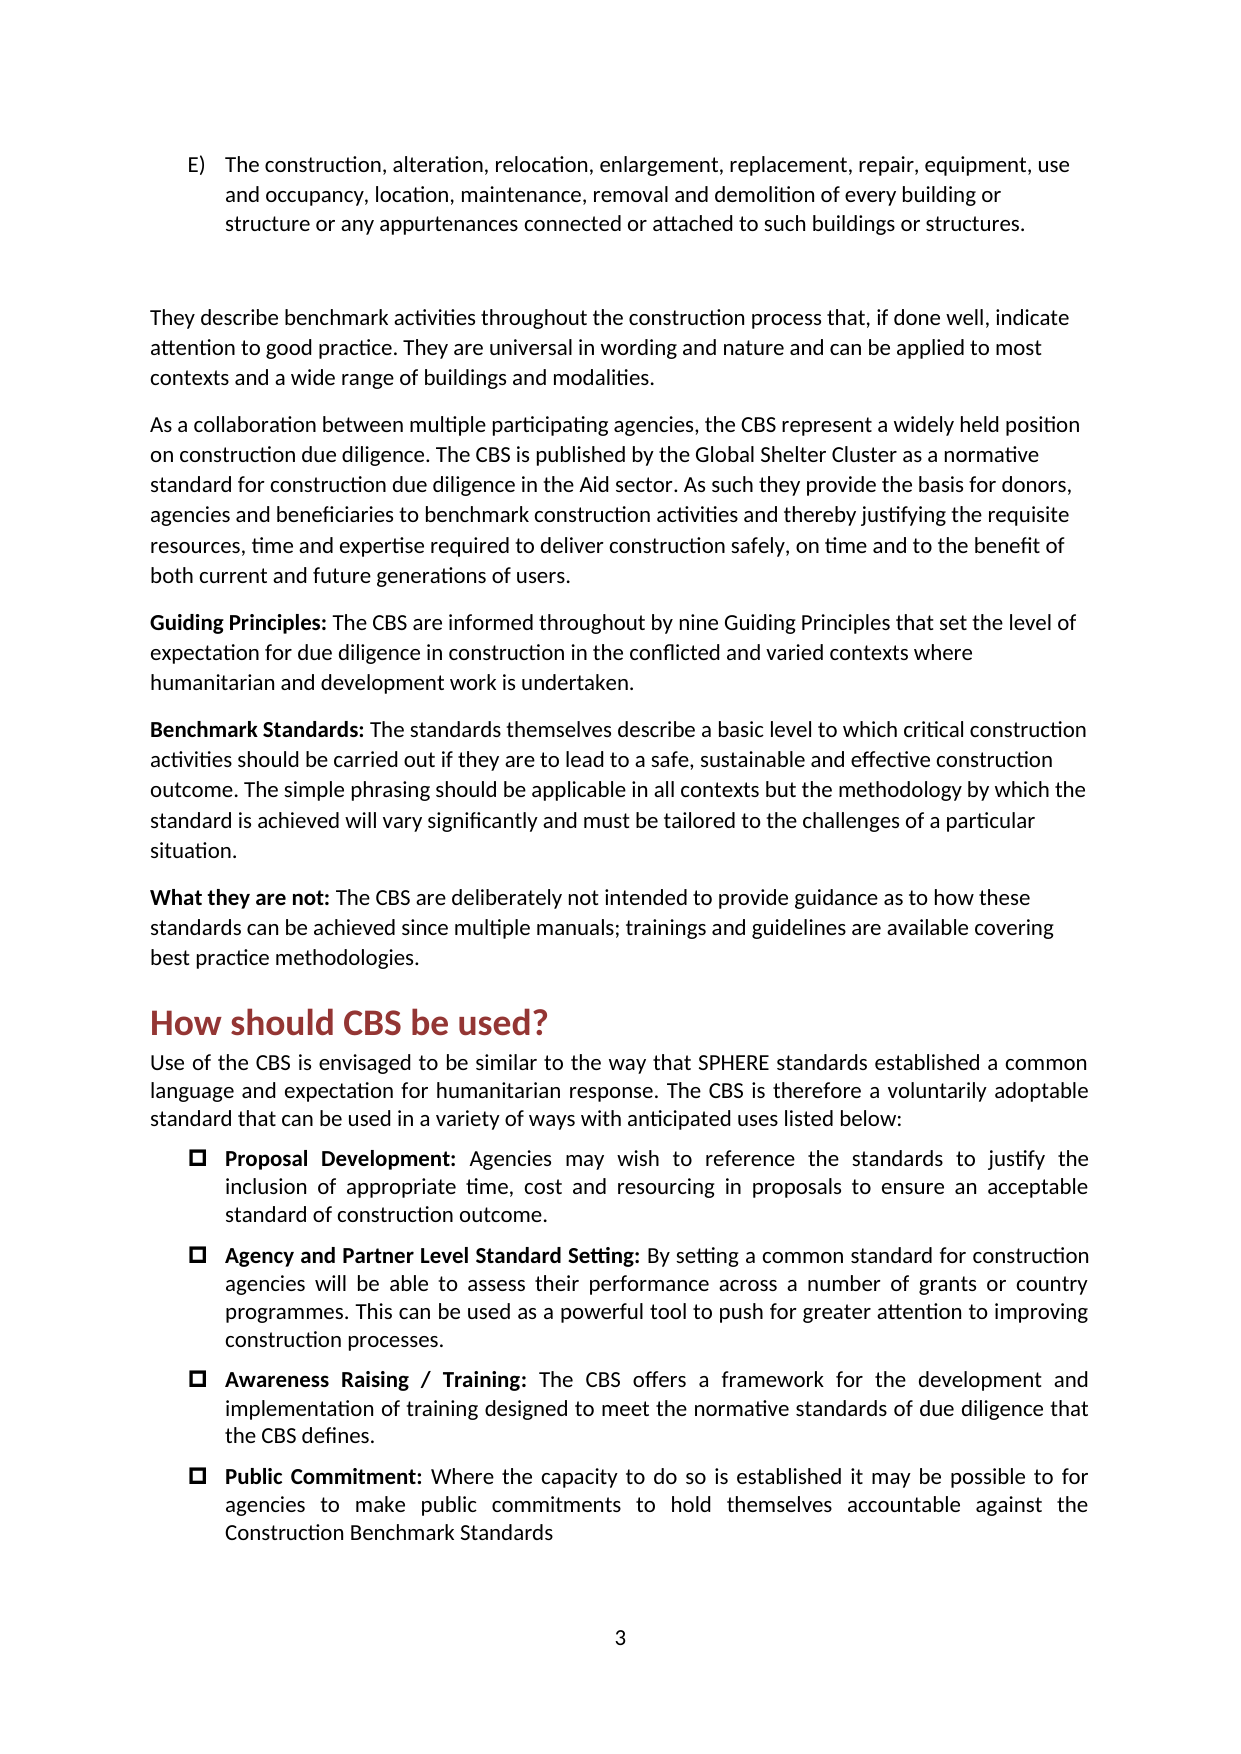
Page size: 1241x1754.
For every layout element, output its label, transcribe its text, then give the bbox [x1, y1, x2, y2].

text Benchmark Standards: The standards themselves describe a basic level to which critical construction activities should be carried out if they are to lead to a safe, sustainable and effective construction outcome. The simple phrasing should be applicable in all contexts but the methodology by which the standard is achieved will vary significantly and must be tailored to the challenges of a particular situation. [150, 715, 1090, 864]
text As a collaboration between multiple participating agencies, the CBS represent a widely held position on construction due diligence. The CBS is published by the Global Shelter Cluster as a normative standard for construction due diligence in the Aid sector. As such they provide the basis for donors, agencies and beneficiaries to benchmark construction activities and thereby justifying the requisite resources, time and expertise required to deliver construction safely, on time and to the benefit of both current and future generations of users. [150, 410, 1090, 589]
list Agency and Partner Level Standard Setting: By setting a common standard for construction agencies will be able to assess their performance across a number of grants or country programmes. This can be used as a powerful tool to push for greater attention to improving construction processes. [187, 1241, 1090, 1353]
list Proposal Development: Agencies may wish to reference the standards to justify the inclusion of appropriate time, cost and resourcing in proposals to ensure an acceptable standard of construction outcome. [187, 1144, 1090, 1228]
text What they are not: The CBS are deliberately not intended to provide guidance as to how these standards can be achieved since multiple manuals; trainings and guidelines are available covering best practice methodologies. [150, 883, 1090, 971]
text Guiding Principles: The CBS are informed throughout by nine Guiding Principles that set the level of expectation for due diligence in construction in the conflicted and varied contexts where humanitarian and development work is undertaken. [150, 608, 1090, 696]
list Awareness Raising / Training: The CBS offers a framework for the development and implementation of training designed to meet the normative standards of due diligence that the CBS defines. [187, 1366, 1090, 1450]
subtitle How should CBS be used? [150, 998, 1090, 1044]
list Public Commitment: Where the capacity to do so is established it may be possible to for agencies to make public commitments to hold themselves accountable against the Construction Benchmark Standards [187, 1462, 1090, 1546]
text Use of the CBS is envisaged to be similar to the way that SPHERE standards established a common language and expectation for humanitarian response. The CBS is therefore a voluntarily adoptable standard that can be used in a variety of ways with anticipated uses listed below: [150, 1048, 1090, 1132]
text They describe benchmark activities throughout the construction process that, if done well, indicate attention to good practice. They are universal in wording and nature and can be applied to most contexts and a wide range of buildings and modalities. [150, 303, 1090, 391]
